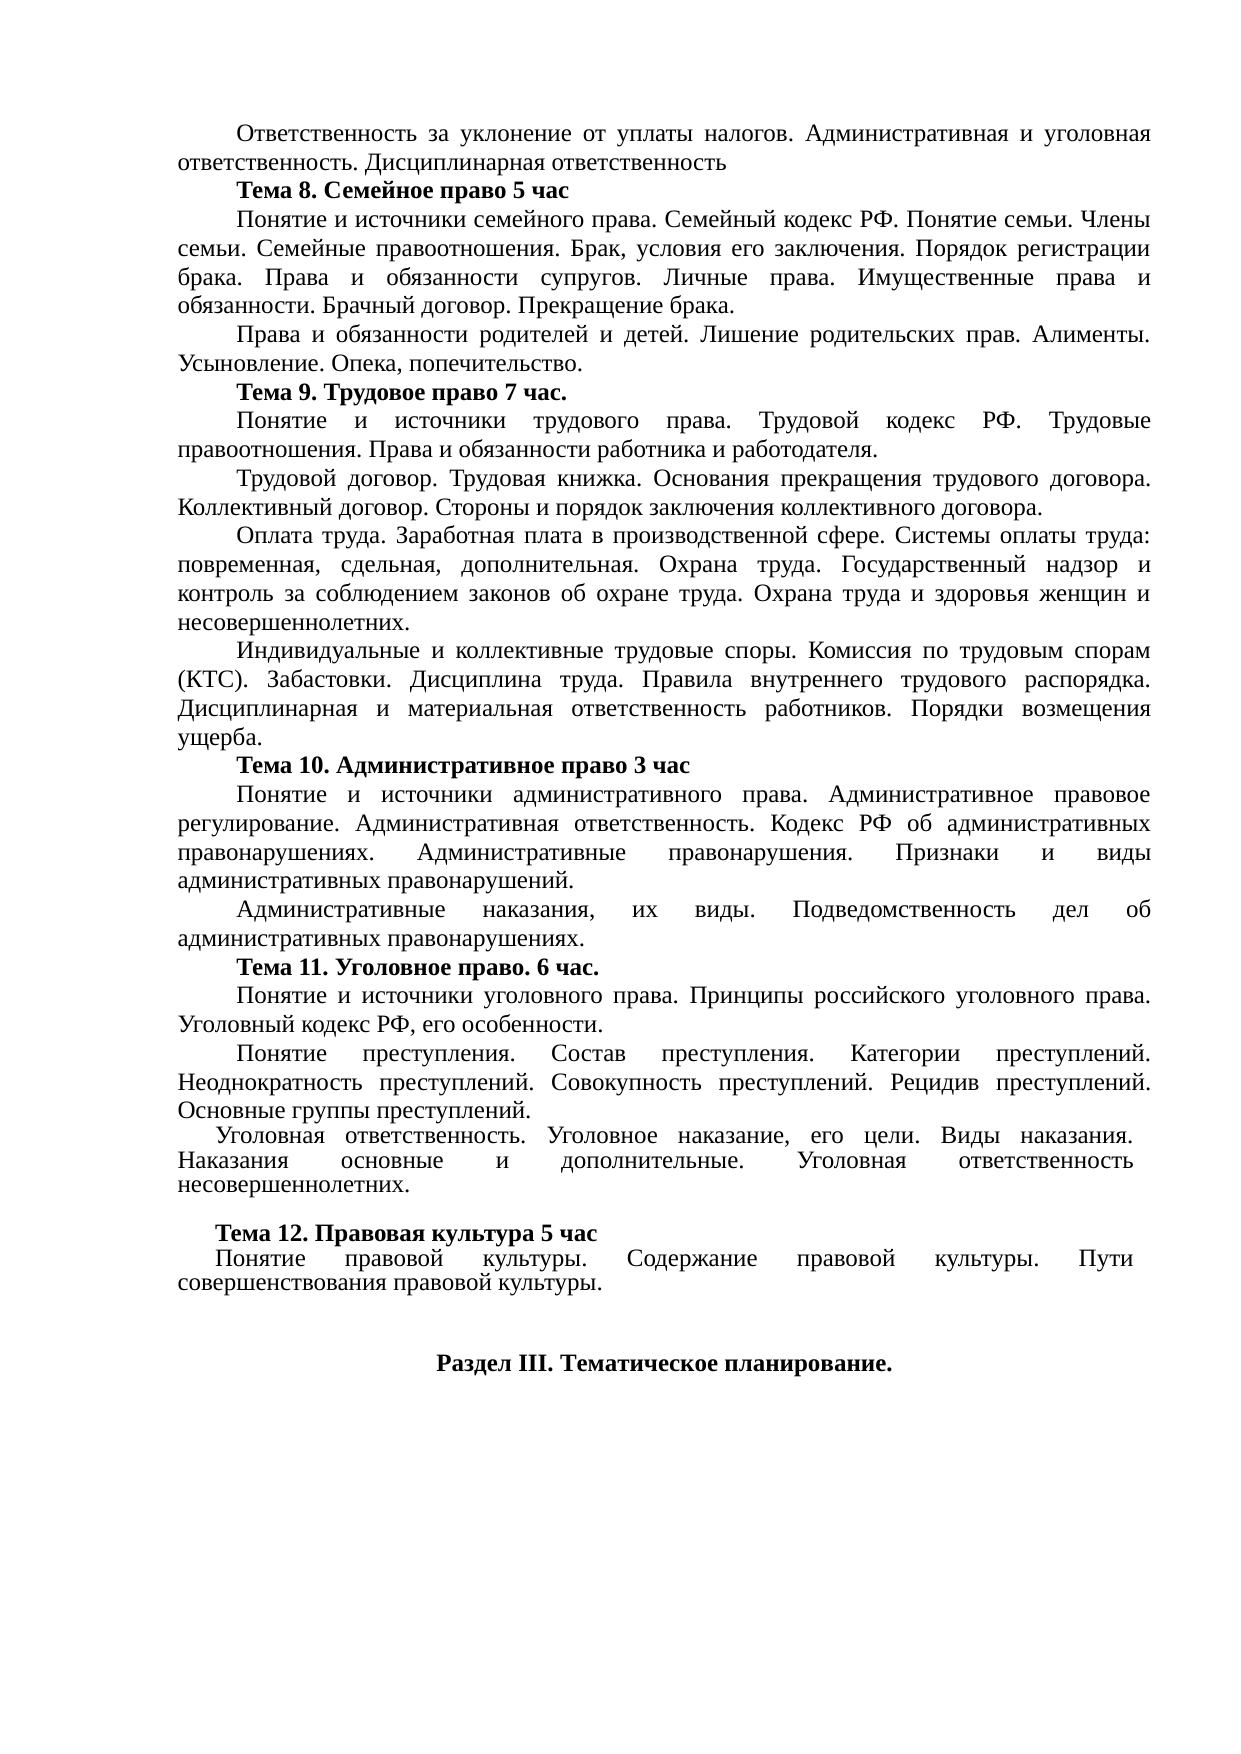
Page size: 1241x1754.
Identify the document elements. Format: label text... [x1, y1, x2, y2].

text Административные наказания, их виды. Подведомственность дел об административных правонарушениях. [177, 894, 1152, 952]
text Индивидуальные и коллективные трудовые споры. Комиссия по трудовым спорам (КТС). Забастовки. Дисциплина труда. Правила внутреннего трудового распорядка. Дисциплинарная и материальная ответственность работников. Порядки возмещения ущерба. [177, 636, 1152, 751]
text Понятие и источники семейного права. Семейный кодекс РФ. Понятие семьи. Члены семьи. Семейные правоотношения. Брак, условия его заключения. Порядок регистрации брака. Права и обязанности супругов. Личные права. Имущественные права и обязанности. Брачный договор. Прекращение брака. [177, 204, 1152, 319]
text Понятие преступления. Состав преступления. Категории преступлений. Неоднократность преступлений. Совокупность преступлений. Рецидив преступлений. Основные группы преступлений. [177, 1038, 1152, 1124]
text Тема 12. Правовая культура 5 час [177, 1222, 1134, 1247]
text Понятие правовой культуры. Содержание правовой культуры. Пути совершенствования правовой культуры. [177, 1247, 1134, 1296]
text Тема 10. Административное право 3 час [177, 751, 1152, 779]
text Тема 11. Уголовное право. 6 час. [177, 952, 1152, 981]
text Трудовой договор. Трудовая книжка. Основания прекращения трудового договора. Коллективный договор. Стороны и порядок заключения коллективного договора. [177, 463, 1152, 521]
text Оплата труда. Заработная плата в производственной сфере. Системы оплаты труда: повременная, сдельная, дополнительная. Охрана труда. Государственный надзор и контроль за соблюдением законов об охране труда. Охрана труда и здоровья женщин и несовершеннолетних. [177, 521, 1152, 636]
text Понятие и источники административного права. Административное правовое регулирование. Административная ответственность. Кодекс РФ об административных правонарушениях. Административные правонарушения. Признаки и виды административных правонарушений. [177, 779, 1152, 894]
text Понятие и источники трудового права. Трудовой кодекс РФ. Трудовые правоотношения. Права и обязанности работника и работодателя. [177, 406, 1152, 463]
text Тема 8. Семейное право 5 час [177, 176, 1152, 204]
text Понятие и источники уголовного права. Принципы российского уголовного права. Уголовный кодекс РФ, его особенности. [177, 981, 1152, 1038]
text Уголовная ответственность. Уголовное наказание, его цели. Виды наказания. Наказания основные и дополнительные. Уголовная ответственность несовершеннолетних. [177, 1124, 1134, 1198]
text Ответственность за уклонение от уплаты налогов. Административная и уголовная ответственность. Дисциплинарная ответственность [177, 118, 1152, 176]
text Тема 9. Трудовое право 7 час. [177, 377, 1152, 406]
text Права и обязанности родителей и детей. Лишение родительских прав. Алименты. Усыновление. Опека, попечительство. [177, 319, 1152, 377]
text Раздел III. Тематическое планирование. [177, 1348, 1152, 1377]
